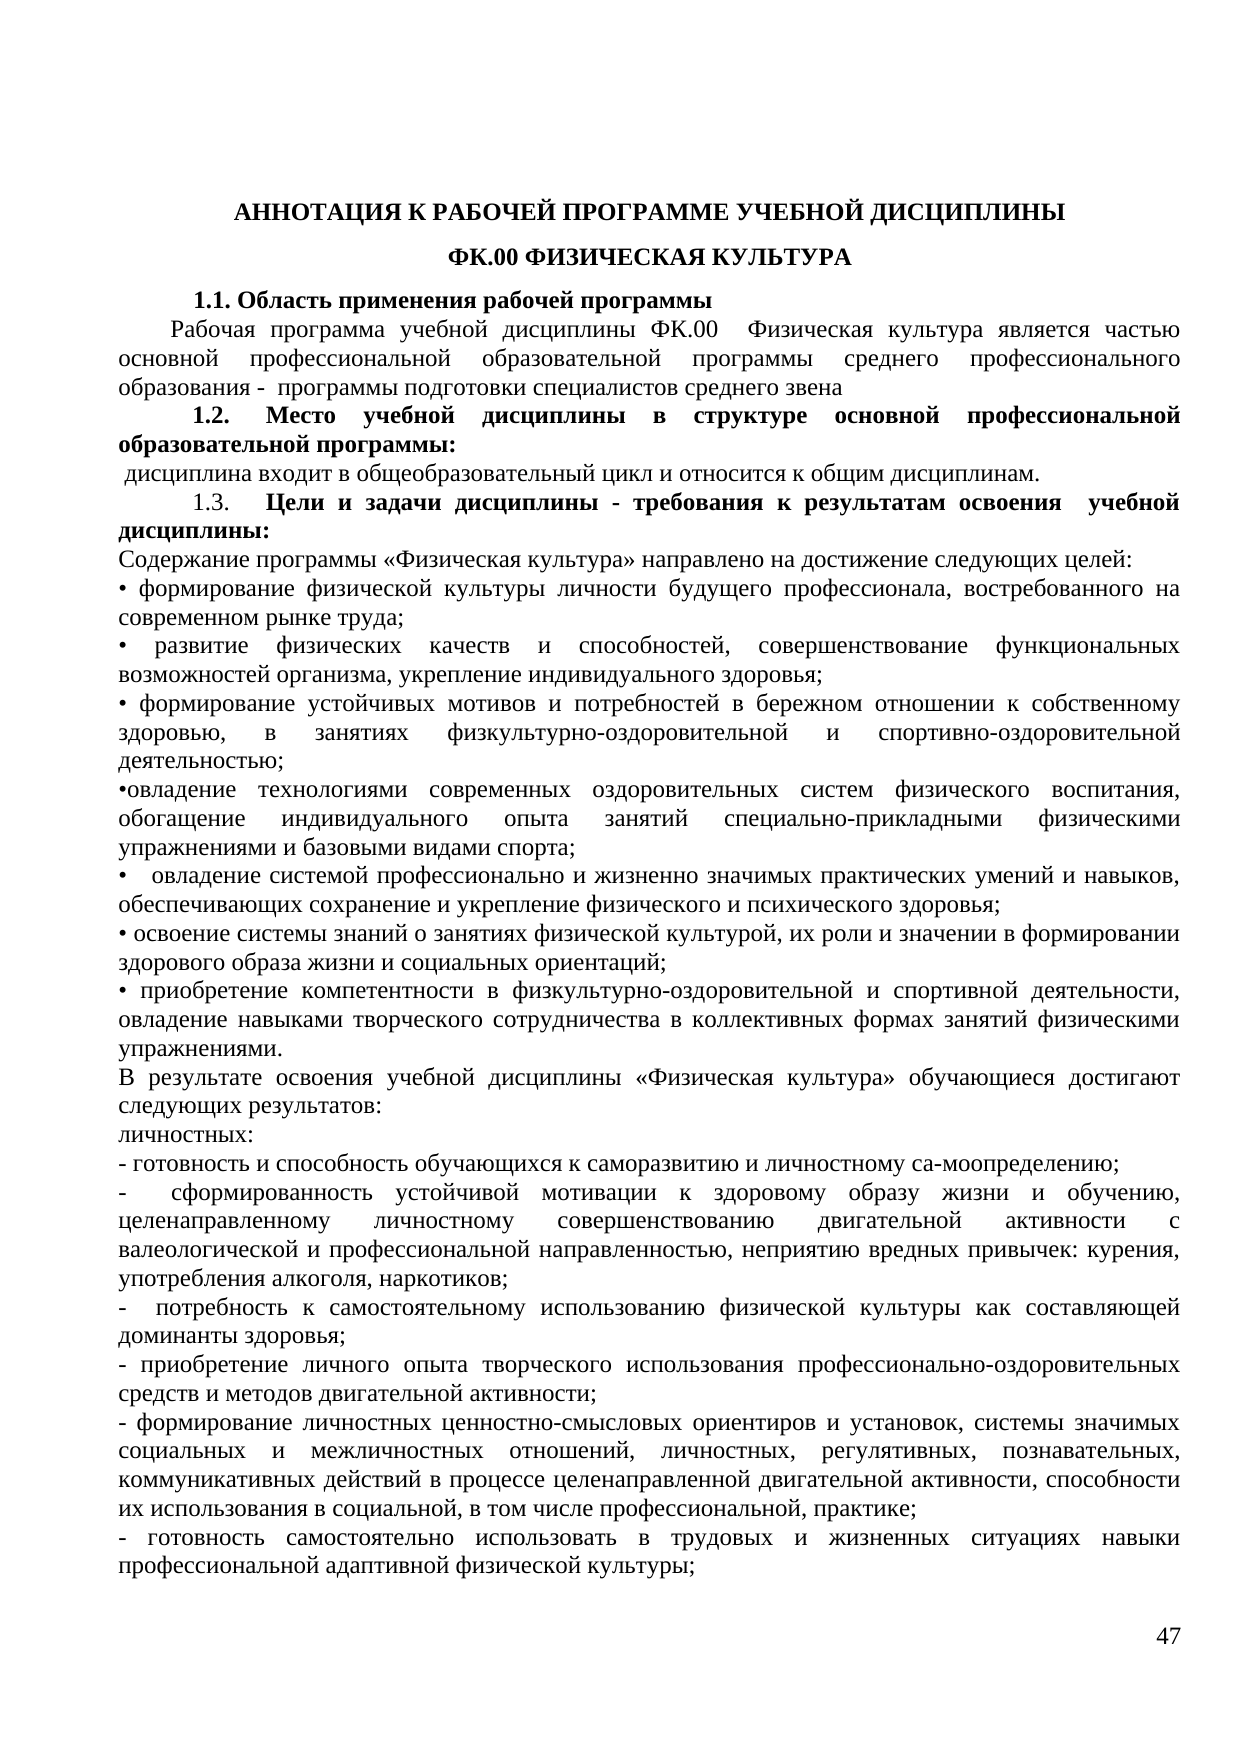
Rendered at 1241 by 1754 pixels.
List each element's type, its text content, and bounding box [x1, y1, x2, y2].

text В результате освоения учебной дисциплины «Физическая культура» обучающиеся достигают следующих результатов: [118, 1062, 1181, 1119]
list Цели и задачи дисциплины - требования к результатам освоения учебной дисциплины: [118, 487, 1181, 544]
text - сформированность устойчивой мотивации к здоровому образу жизни и обучению, целенаправленному личностному совершенствованию двигательной активности с валеологической и профессиональной направленностью, неприятию вредных привычек: курения, употребления алкоголя, наркотиков; [118, 1177, 1181, 1292]
text личностных: [118, 1119, 1181, 1148]
text •овладение технологиями современных оздоровительных систем физического воспитания, обогащение индивидуального опыта занятий специально-прикладными физическими упражнениями и базовыми видами спорта; [118, 774, 1181, 861]
text - готовность и способность обучающихся к саморазвитию и личностному са-моопределению; [118, 1148, 1181, 1177]
text - потребность к самостоятельному использованию физической культуры как составляющей доминанты здоровья; [118, 1292, 1181, 1349]
text АННОТАЦИЯ К РАБОЧЕЙ ПРОГРАММЕ УЧЕБНОЙ ДИСЦИПЛИНЫ [118, 197, 1181, 226]
list Место учебной дисциплины в структуре основной профессиональной образовательной программы: [118, 401, 1181, 458]
text - формирование личностных ценностно-смысловых ориентиров и установок, системы значимых социальных и межличностных отношений, личностных, регулятивных, познавательных, коммуникативных действий в процессе целенаправленной двигательной активности, способности их использования в социальной, в том числе профессиональной, практике; [118, 1407, 1181, 1522]
text - приобретение личного опыта творческого использования профессионально-оздоровительных средств и методов двигательной активности; [118, 1349, 1181, 1407]
text • формирование устойчивых мотивов и потребностей в бережном отношении к собственному здоровью, в занятиях физкультурно-оздоровительной и спортивно-оздоровительной деятельностью; [118, 688, 1181, 774]
text дисциплина входит в общеобразовательный цикл и относится к общим дисциплинам. [118, 458, 1181, 487]
text - готовность самостоятельно использовать в трудовых и жизненных ситуациях навыки профессиональной адаптивной физической культуры; [118, 1522, 1181, 1579]
text • приобретение компетентности в физкультурно-оздоровительной и спортивной деятельности, овладение навыками творческого сотрудничества в коллективных формах занятий физическими упражнениями. [118, 976, 1181, 1062]
text Содержание программы «Физическая культура» направлено на достижение следующих целей: [118, 544, 1181, 573]
text • освоение системы знаний о занятиях физической культурой, их роли и значении в формировании здорового образа жизни и социальных ориентаций; [118, 918, 1181, 976]
text Рабочая программа учебной дисциплины ФК.00 Физическая культура является частью основной профессиональной образовательной программы среднего профессионального образования - программы подготовки специалистов среднего звена [118, 314, 1181, 401]
text ФК.00 ФИЗИЧЕСКАЯ КУЛЬТУРА [118, 242, 1181, 271]
text • развитие физических качеств и способностей, совершенствование функциональных возможностей организма, укрепление индивидуального здоровья; [118, 631, 1181, 688]
text • формирование физической культуры личности будущего профессионала, востребованного на современном рынке труда; [118, 573, 1181, 631]
text 1.1. Область применения рабочей программы [118, 286, 1181, 314]
text • овладение системой профессионально и жизненно значимых практических умений и навыков, обеспечивающих сохранение и укрепление физического и психического здоровья; [118, 861, 1181, 918]
